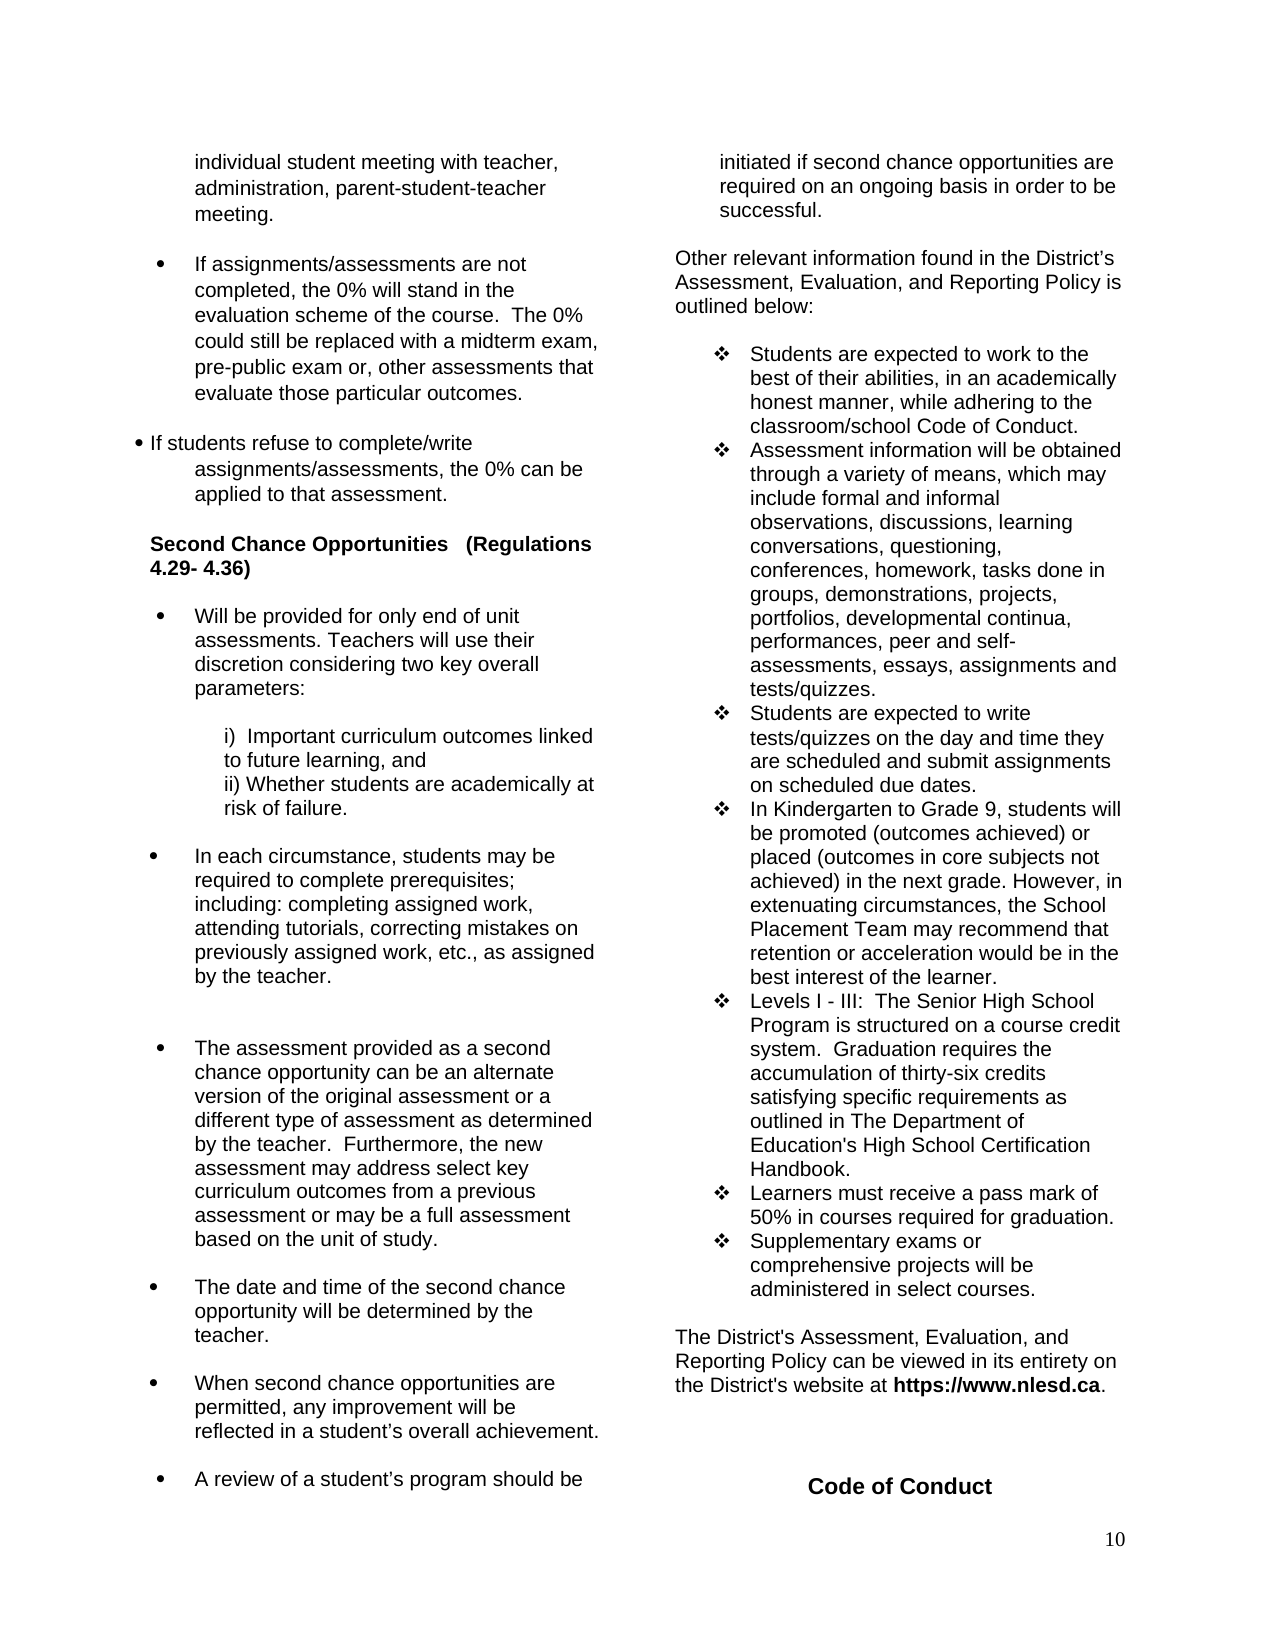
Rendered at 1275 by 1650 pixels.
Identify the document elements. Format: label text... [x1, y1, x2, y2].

list Levels I - III: The Senior High School Program is structured on a course credit system. Graduation requires the accumulation of thirty-six credits satisfying specific requirements as outlined in The Department of Education's High School Certification Handbook. [712, 989, 1125, 1181]
list The assessment provided as a second chance opportunity can be an alternate version of the original assessment or a different type of assessment as determined by the teacher. Furthermore, the new assessment may address select key curriculum outcomes from a previous assessment or may be a full assessment based on the unit of study. [157, 1036, 600, 1251]
list A review of a student’s program should be initiated if second chance opportunities are required on an ongoing basis in order to be successful. [682, 150, 1125, 222]
text The District's Assessment, Evaluation, and Reporting Policy can be viewed in its entirety on the District's website at https://www.nlesd.ca. [675, 1325, 1125, 1397]
list If assignments/assessments are not completed, the 0% will stand in the evaluation scheme of the course. The 0% could still be replaced with a midterm exam, pre-public exam or, other assessments that evaluate those particular outcomes. [157, 251, 600, 405]
text Other relevant information found in the District’s Assessment, Evaluation, and Reporting Policy is outlined below: [675, 246, 1125, 318]
list In each circumstance, students may be required to complete prerequisites; including: completing assigned work, attending tutorials, correcting mistakes on previously assigned work, etc., as assigned by the teacher. [150, 844, 600, 988]
list In Kindergarten to Grade 9, students will be promoted (outcomes achieved) or placed (outcomes in core subjects not achieved) in the next grade. However, in extenuating circumstances, the School Placement Team may recommend that retention or acceleration would be in the best interest of the learner. [712, 797, 1125, 989]
list When second chance opportunities are permitted, any improvement will be reflected in a student’s overall achievement. [150, 1371, 600, 1443]
list Will be provided for only end of unit assessments. Teachers will use their discretion considering two key overall parameters: [157, 604, 600, 700]
list Supplementary exams or comprehensive projects will be administered in select courses. [712, 1229, 1125, 1301]
list The date and time of the second chance opportunity will be determined by the teacher. [150, 1275, 600, 1347]
list Assessment information will be obtained through a variety of means, which may include formal and informal observations, discussions, learning conversations, questioning, conferences, homework, tasks done in groups, demonstrations, projects, portfolios, developmental continua, performances, peer and self-assessments, essays, assignments and tests/quizzes. [712, 438, 1125, 701]
list ii) Whether students are academically at risk of failure. [224, 772, 600, 820]
list i) Important curriculum outcomes linked to future learning, and [224, 724, 600, 772]
text Second Chance Opportunities (Regulations 4.29- 4.36) [150, 532, 600, 580]
list If students refuse to complete/write assignments/assessments, the 0% can be applied to that assessment. [135, 431, 600, 506]
list Students are expected to write tests/quizzes on the day and time they are scheduled and submit assignments on scheduled due dates. [712, 701, 1125, 797]
list Students are expected to work to the best of their abilities, in an academically honest manner, while adhering to the classroom/school Code of Conduct. [712, 342, 1125, 438]
text Code of Conduct [675, 1473, 1125, 1500]
list Learners must receive a pass mark of 50% in courses required for graduation. [712, 1181, 1125, 1229]
list A review of a student’s program should be initiated if second chance opportunities are required on an ongoing basis in order to be successful. [157, 1467, 600, 1491]
